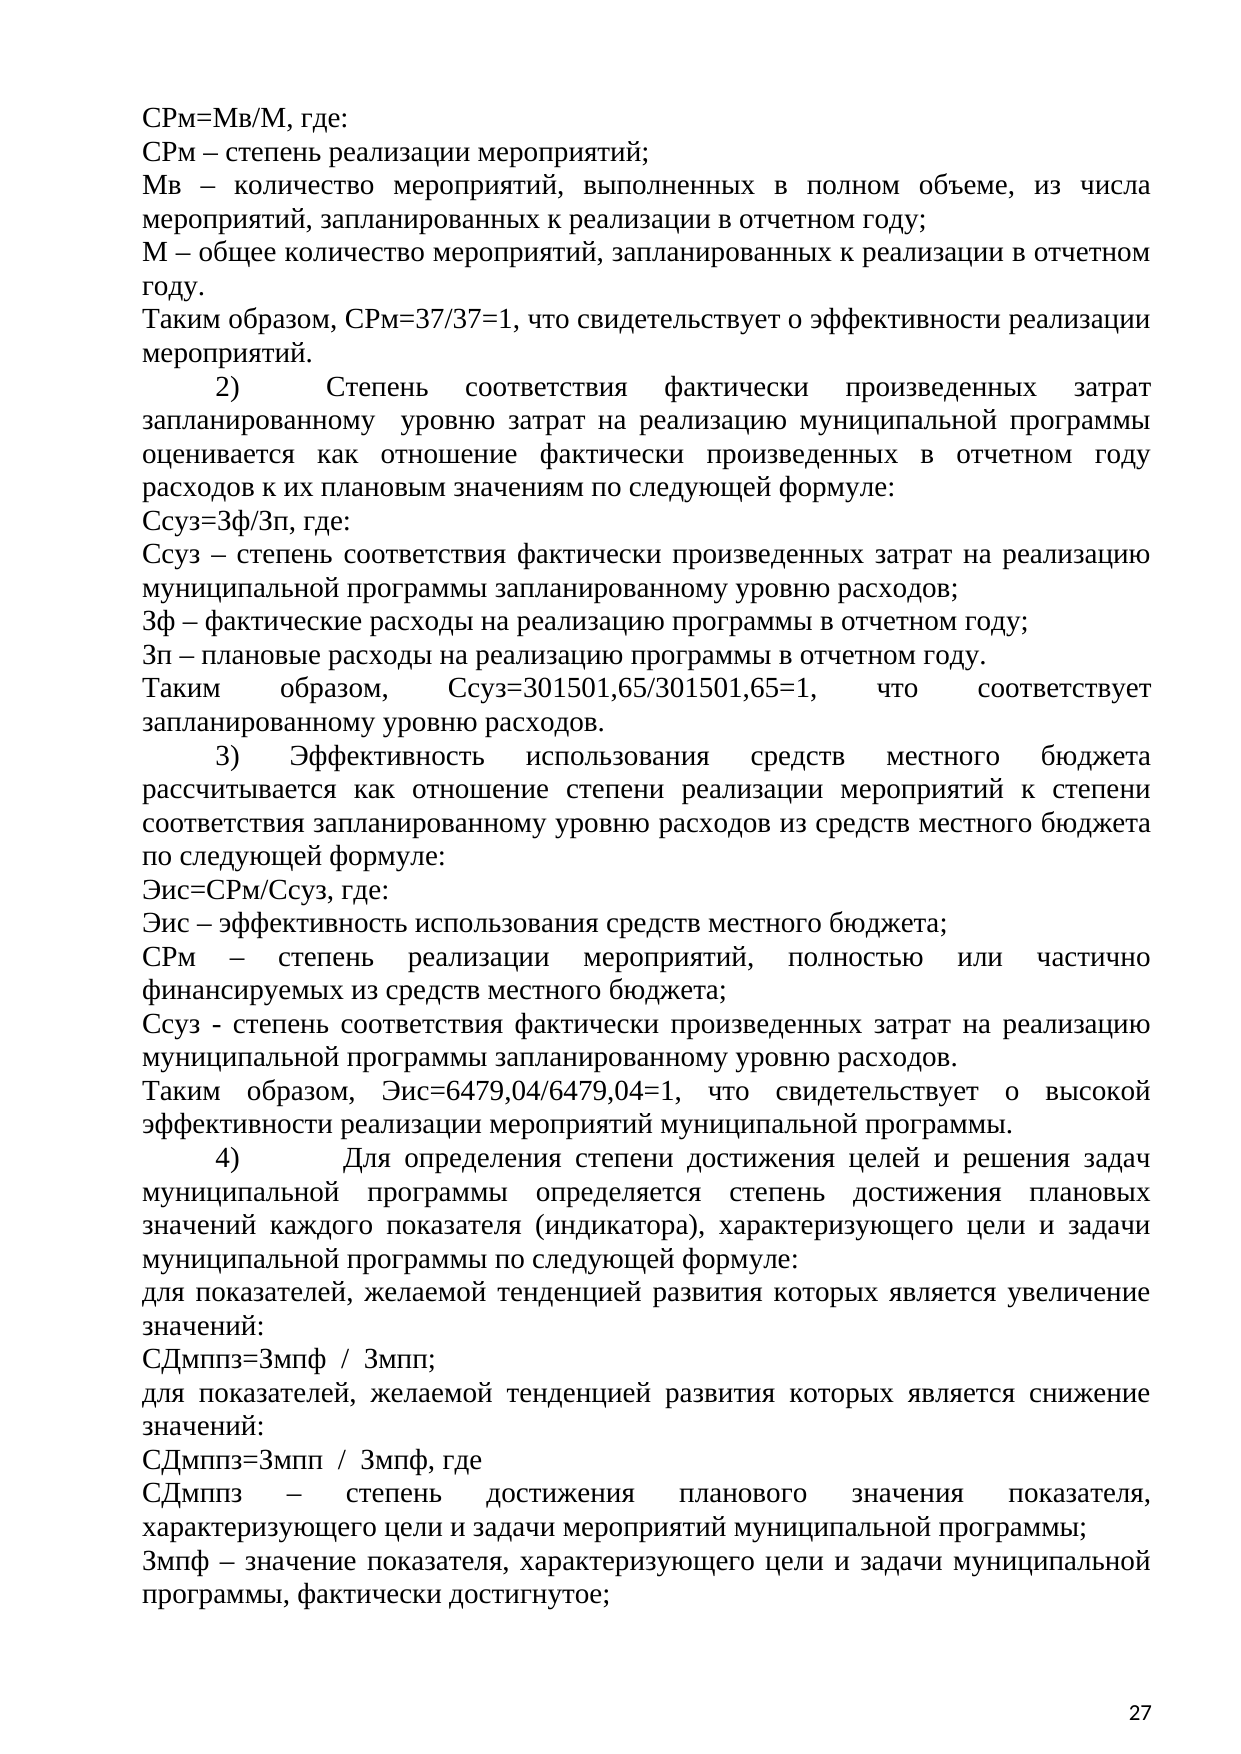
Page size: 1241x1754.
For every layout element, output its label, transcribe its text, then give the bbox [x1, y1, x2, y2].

text СДмппз – степень достижения планового значения показателя, характеризующего цели и задачи мероприятий муниципальной программы; [142, 1476, 1152, 1543]
text Змпф – значение показателя, характеризующего цели и задачи муниципальной программы, фактически достигнутое; [142, 1543, 1152, 1610]
list Эффективность использования средств местного бюджета рассчитывается как отношение степени реализации мероприятий к степени соответствия запланированному уровню расходов из средств местного бюджета по следующей формуле: [142, 738, 1152, 872]
text СРм – степень реализации мероприятий; [142, 134, 1152, 167]
text Ссуз – степень соответствия фактически произведенных затрат на реализацию муниципальной программы запланированному уровню расходов; [142, 536, 1152, 603]
text для показателей, желаемой тенденцией развития которых является увеличение значений: [142, 1274, 1152, 1341]
text Зф – фактические расходы на реализацию программы в отчетном году; [142, 603, 1152, 637]
text СРм=Мв/М, где: [142, 100, 1152, 134]
text СДмппз=Змпп / Змпф, где [142, 1442, 1152, 1476]
text Зп – плановые расходы на реализацию программы в отчетном году. [142, 637, 1152, 671]
text СДмппз=Змпф / Змпп; [142, 1341, 1152, 1375]
list Степень соответствия фактически произведенных затрат запланированному уровню затрат на реализацию муниципальной программы оценивается как отношение фактически произведенных в отчетном году расходов к их плановым значениям по следующей формуле: [142, 369, 1152, 503]
text Ссуз=Зф/Зп, где: [142, 503, 1152, 536]
text СРм – степень реализации мероприятий, полностью или частично финансируемых из средств местного бюджета; [142, 939, 1152, 1006]
text М – общее количество мероприятий, запланированных к реализации в отчетном году. [142, 234, 1152, 302]
text Эис – эффективность использования средств местного бюджета; [142, 905, 1152, 939]
text Таким образом, Эис=6479,04/6479,04=1, что свидетельствует о высокой эффективности реализации мероприятий муниципальной программы. [142, 1073, 1152, 1140]
text Эис=СРм/Ссуз, где: [142, 872, 1152, 905]
text Таким образом, СРм=37/37=1, что свидетельствует о эффективности реализации мероприятий. [142, 302, 1152, 369]
list Для определения степени достижения целей и решения задач муниципальной программы определяется степень достижения плановых значений каждого показателя (индикатора), характеризующего цели и задачи муниципальной программы по следующей формуле: [142, 1140, 1152, 1274]
text Мв – количество мероприятий, выполненных в полном объеме, из числа мероприятий, запланированных к реализации в отчетном году; [142, 167, 1152, 234]
text для показателей, желаемой тенденцией развития которых является снижение значений: [142, 1375, 1152, 1442]
text Таким образом, Ссуз=301501,65/301501,65=1, что соответствует запланированному уровню расходов. [142, 671, 1152, 738]
text Ссуз - степень соответствия фактически произведенных затрат на реализацию муниципальной программы запланированному уровню расходов. [142, 1006, 1152, 1073]
